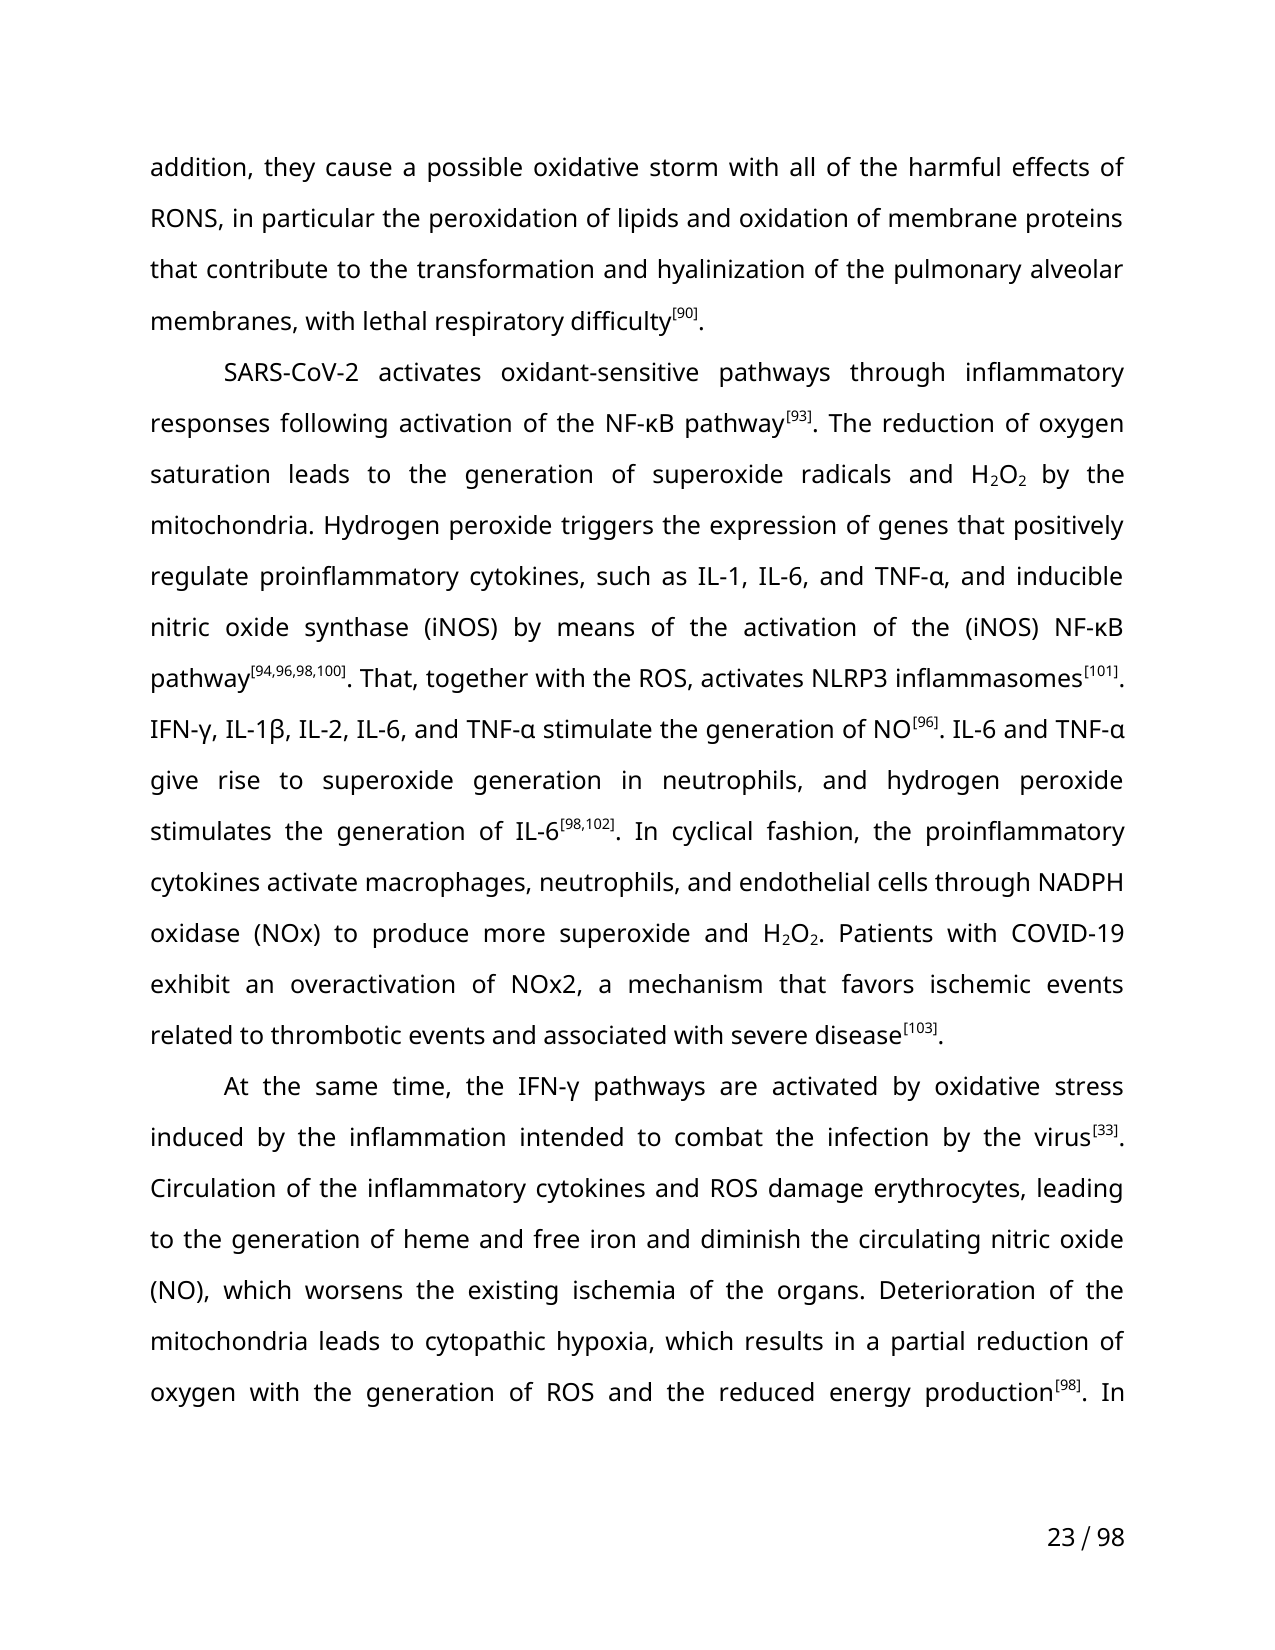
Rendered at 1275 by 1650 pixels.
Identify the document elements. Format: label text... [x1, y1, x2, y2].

text SARS-CoV-2 activates oxidant-sensitive pathways through inflammatory responses following activation of the NF-κΒ pathway[93]. The reduction of oxygen saturation leads to the generation of superoxide radicals and H2O2 by the mitochondria. Hydrogen peroxide triggers the expression of genes that positively regulate proinflammatory cytokines, such as IL-1, IL-6, and TNF-α, and inducible nitric oxide synthase (iNOS) by means of the activation of the (iNOS) NF-κΒ pathway[94,96,98,100]. That, together with the ROS, activates NLRP3 inflammasomes[101]. IFN-γ, IL-1β, IL-2, IL-6, and TNF-α stimulate the generation of NO[96]. IL-6 and TNF-α give rise to superoxide generation in neutrophils, and hydrogen peroxide stimulates the generation of IL-6[98,102]. In cyclical fashion, the proinflammatory cytokines activate macrophages, neutrophils, and endothelial cells through NADPH oxidase (NOx) to produce more superoxide and H2O2. Patients with COVID-19 exhibit an overactivation of NOx2, a mechanism that favors ischemic events related to thrombotic events and associated with severe disease[103]. [150, 354, 1125, 1052]
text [150, 1069, 1125, 1409]
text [150, 150, 1125, 337]
